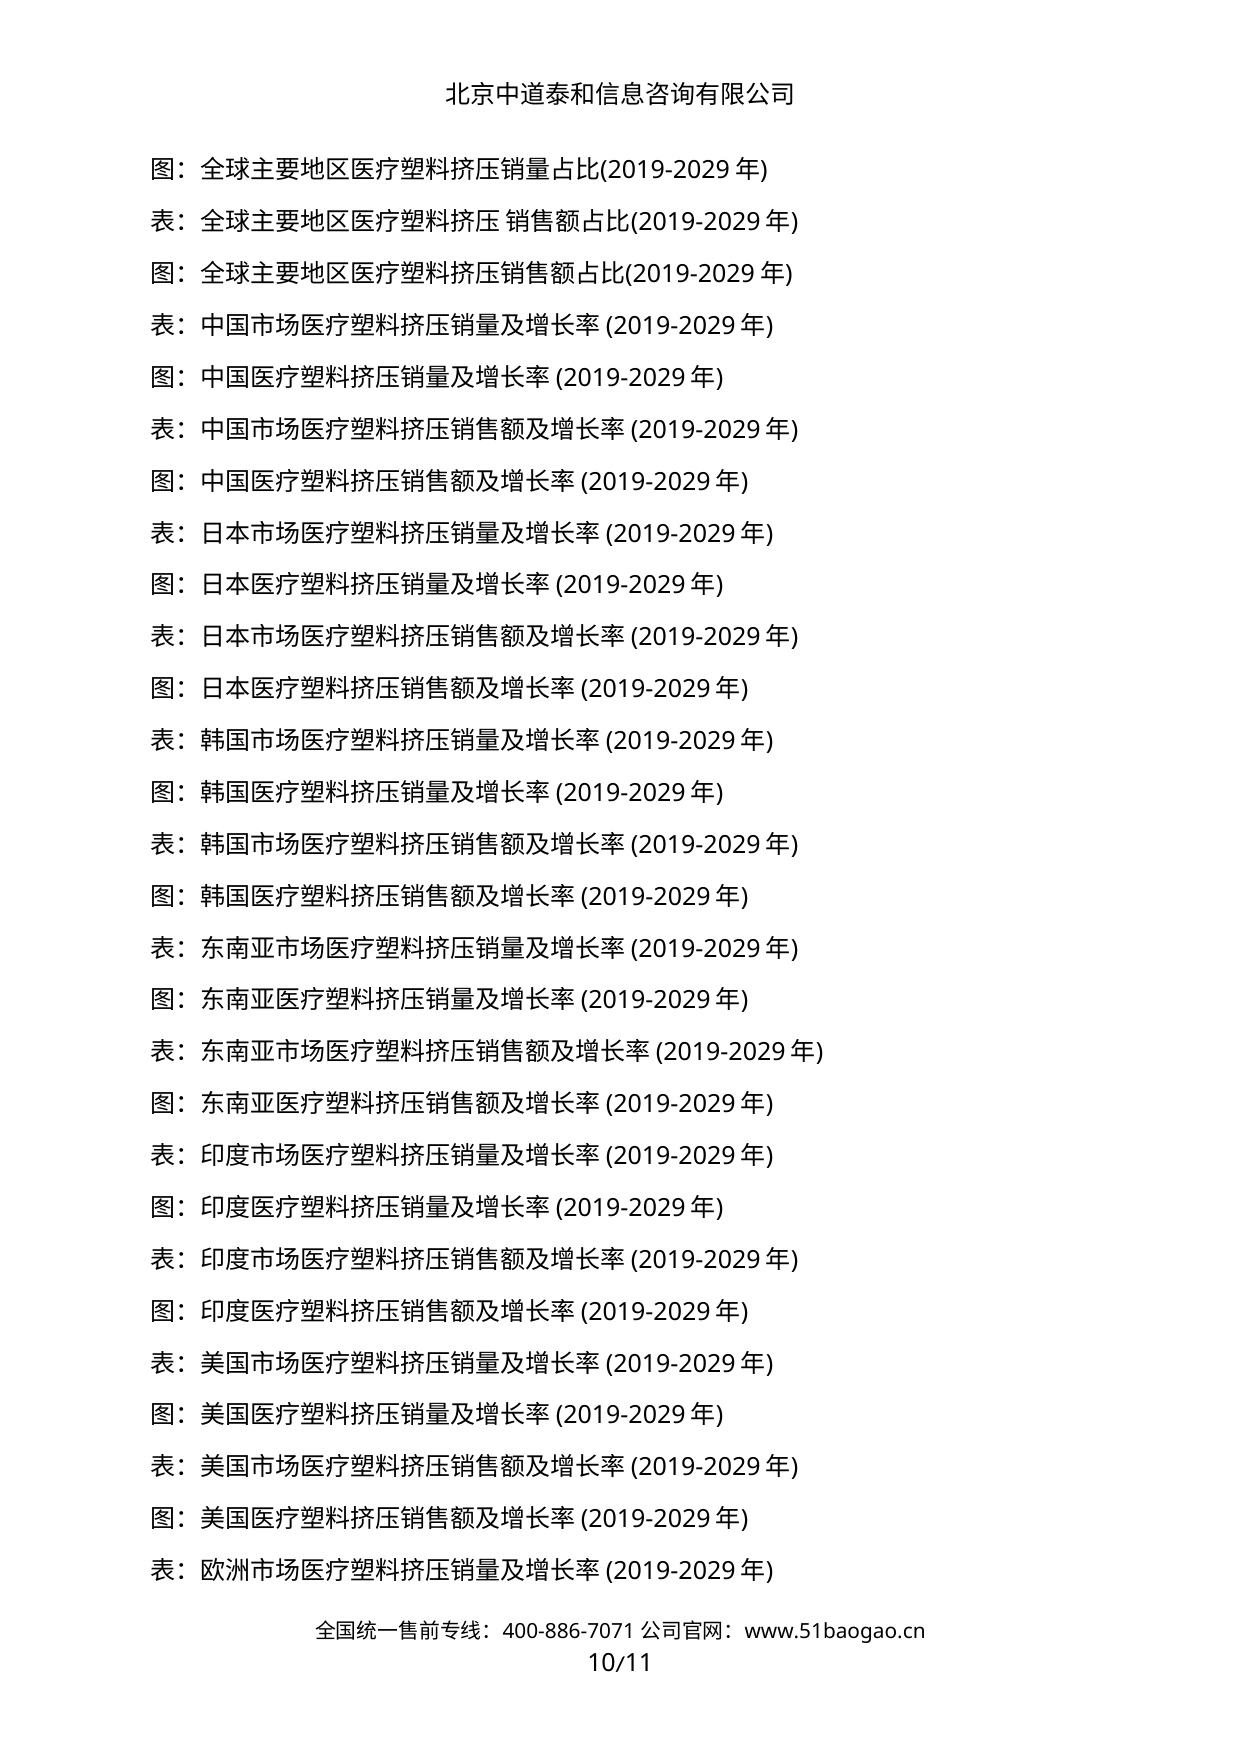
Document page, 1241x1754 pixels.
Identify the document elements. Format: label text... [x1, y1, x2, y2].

text 图：东南亚医疗塑料挤压销售额及增长率 (2019-2029年) [150, 1084, 1090, 1120]
text 图：日本医疗塑料挤压销售额及增长率 (2019-2029年) [150, 669, 1090, 705]
text 图：中国医疗塑料挤压销量及增长率 (2019-2029年) [150, 357, 1090, 394]
text 表：美国市场医疗塑料挤压销量及增长率 (2019-2029年) [150, 1343, 1090, 1379]
text 表：美国市场医疗塑料挤压销售额及增长率 (2019-2029年) [150, 1447, 1090, 1483]
text 表：韩国市场医疗塑料挤压销量及增长率 (2019-2029年) [150, 721, 1090, 757]
text 图：印度医疗塑料挤压销售额及增长率 (2019-2029年) [150, 1291, 1090, 1327]
text 图：美国医疗塑料挤压销量及增长率 (2019-2029年) [150, 1395, 1090, 1431]
text 图：中国医疗塑料挤压销售额及增长率 (2019-2029年) [150, 461, 1090, 497]
text 表：东南亚市场医疗塑料挤压销售额及增长率 (2019-2029年) [150, 1032, 1090, 1068]
text 图：印度医疗塑料挤压销量及增长率 (2019-2029年) [150, 1187, 1090, 1224]
text 图：全球主要地区医疗塑料挤压销售额占比(2019-2029年) [150, 254, 1090, 290]
text 表：中国市场医疗塑料挤压销售额及增长率 (2019-2029年) [150, 409, 1090, 446]
text 表：韩国市场医疗塑料挤压销售额及增长率 (2019-2029年) [150, 824, 1090, 861]
text 表：全球主要地区医疗塑料挤压 销售额占比(2019-2029年) [150, 202, 1090, 238]
text 图：韩国医疗塑料挤压销售额及增长率 (2019-2029年) [150, 876, 1090, 912]
text 图：全球主要地区医疗塑料挤压销量占比(2019-2029年) [150, 150, 1090, 186]
text 图：东南亚医疗塑料挤压销量及增长率 (2019-2029年) [150, 980, 1090, 1016]
text 图：日本医疗塑料挤压销量及增长率 (2019-2029年) [150, 565, 1090, 601]
text 表：中国市场医疗塑料挤压销量及增长率 (2019-2029年) [150, 306, 1090, 342]
text 表：印度市场医疗塑料挤压销售额及增长率 (2019-2029年) [150, 1239, 1090, 1276]
text 表：欧洲市场医疗塑料挤压销量及增长率 (2019-2029年) [150, 1551, 1090, 1587]
text 表：日本市场医疗塑料挤压销售额及增长率 (2019-2029年) [150, 617, 1090, 653]
text 表：东南亚市场医疗塑料挤压销量及增长率 (2019-2029年) [150, 928, 1090, 964]
text 图：美国医疗塑料挤压销售额及增长率 (2019-2029年) [150, 1499, 1090, 1535]
text 表：印度市场医疗塑料挤压销量及增长率 (2019-2029年) [150, 1136, 1090, 1172]
text 图：韩国医疗塑料挤压销量及增长率 (2019-2029年) [150, 772, 1090, 809]
text 表：日本市场医疗塑料挤压销量及增长率 (2019-2029年) [150, 513, 1090, 549]
